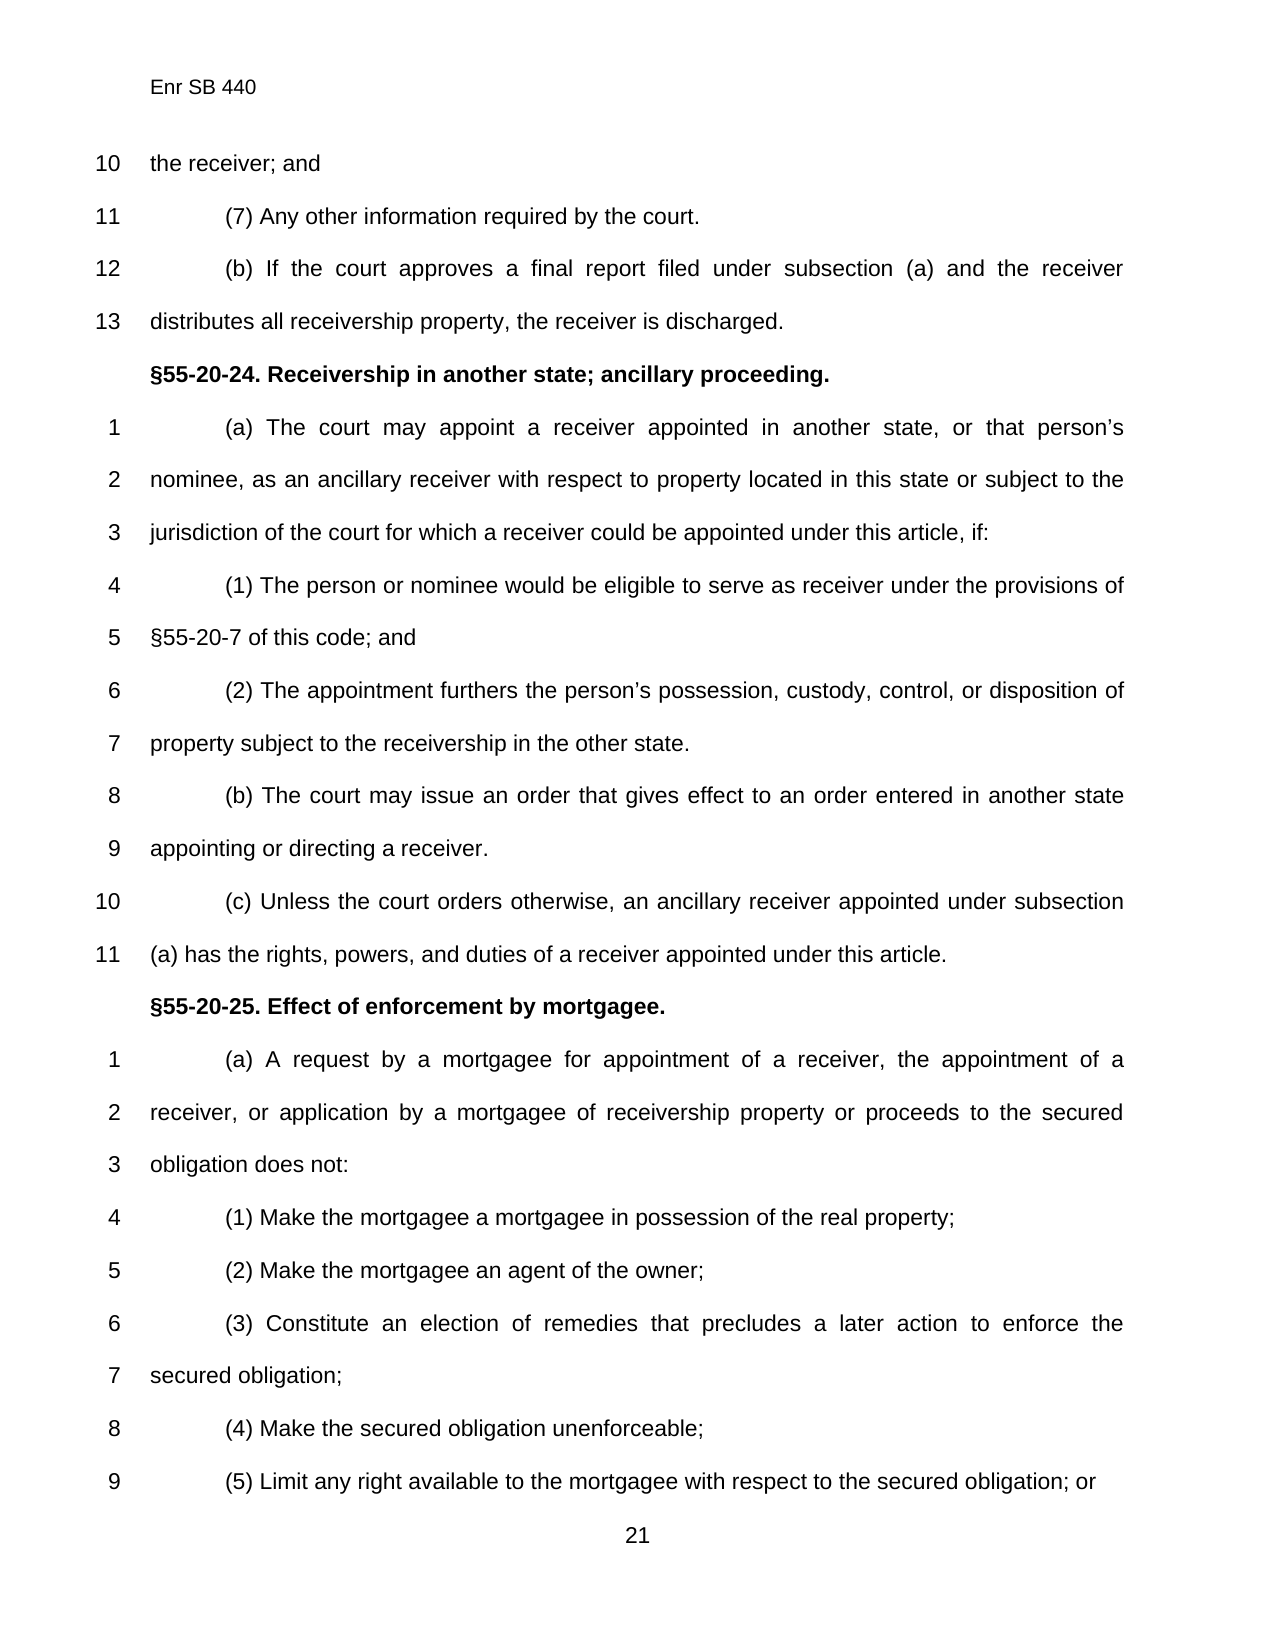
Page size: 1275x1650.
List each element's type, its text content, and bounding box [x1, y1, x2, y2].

text (b) The court may issue an order that gives effect to an order entered in another state appointing or directing a receiver. [150, 782, 1125, 862]
text (3) Constitute an election of remedies that precludes a later action to enforce the secured obligation; [150, 1309, 1125, 1389]
text (c) Unless the court orders otherwise, an ancillary receiver appointed under subsection (a) has the rights, powers, and duties of a receiver appointed under this article. [150, 888, 1125, 967]
text (2) Make the mortgagee an agent of the owner; [150, 1257, 1125, 1283]
text (1) Make the mortgagee a mortgagee in possession of the real property; [150, 1204, 1125, 1231]
subtitle §55-20-25. Effect of enforcement by mortgagee. [150, 993, 1125, 1020]
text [150, 150, 1125, 176]
subtitle §55-20-24. Receivership in another state; ancillary proceeding. [150, 361, 1125, 387]
text (5) Limit any right available to the mortgagee with respect to the secured obligation; or [150, 1468, 1125, 1494]
text (2) The appointment furthers the person’s possession, custody, control, or disposition of property subject to the receivership in the other state. [150, 677, 1125, 756]
text (7) Any other information required by the court. [150, 203, 1125, 229]
text (a) A request by a mortgagee for appointment of a receiver, the appointment of a receiver, or application by a mortgagee of receivership property or proceeds to the secured obligation does not: [150, 1046, 1125, 1178]
text (a) The court may appoint a receiver appointed in another state, or that person’s nominee, as an ancillary receiver with respect to property located in this state or subject to the jurisdiction of the court for which a receiver could be appointed under this article, if: [150, 413, 1125, 545]
text (4) Make the secured obligation unenforceable; [150, 1415, 1125, 1441]
text (b) If the court approves a final report filed under subsection (a) and the receiver distributes all receivership property, the receiver is discharged. [150, 255, 1125, 334]
text (1) The person or nominee would be eligible to serve as receiver under the provisions of §55-20-7 of this code; and [150, 572, 1125, 651]
